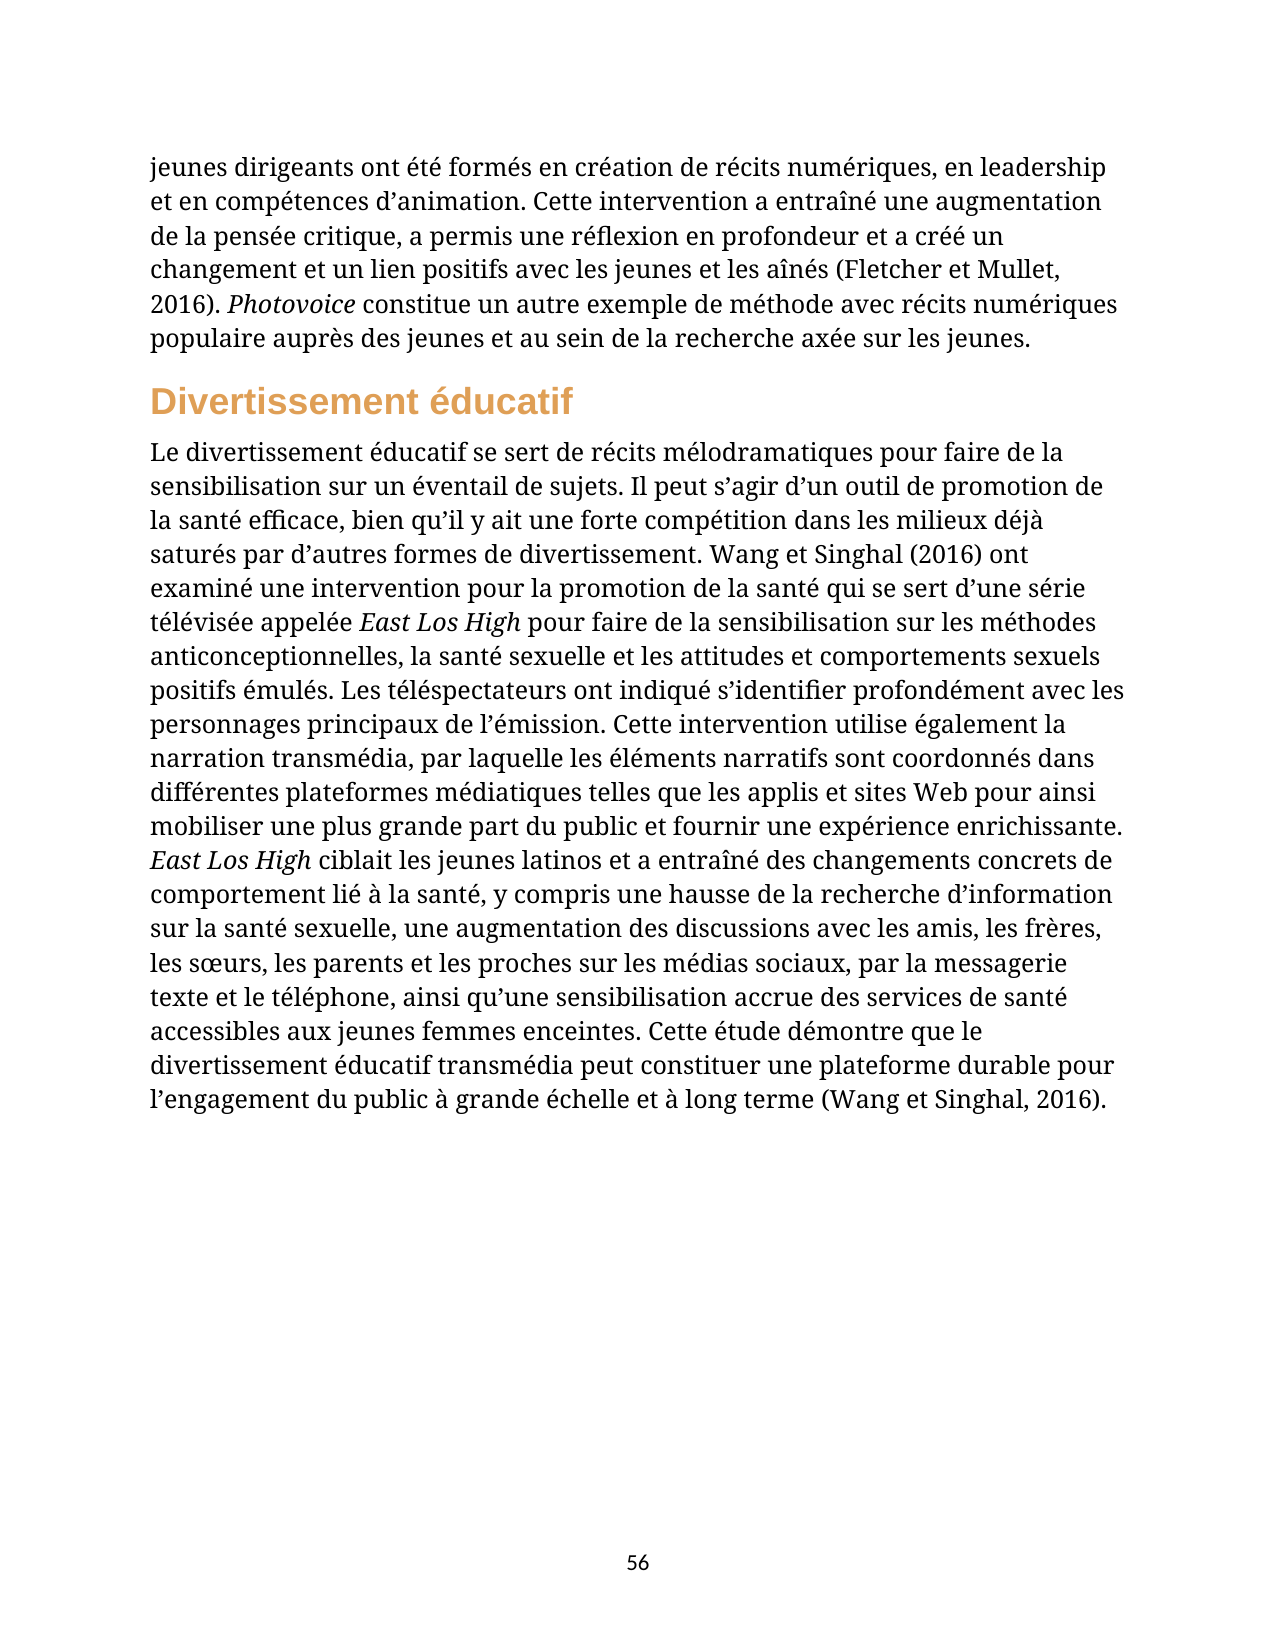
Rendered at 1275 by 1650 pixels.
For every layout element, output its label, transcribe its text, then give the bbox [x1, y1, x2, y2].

subtitle Divertissement éducatif [150, 379, 1125, 422]
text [150, 150, 1125, 354]
text Le divertissement éducatif se sert de récits mélodramatiques pour faire de la sensibilisation sur un éventail de sujets. Il peut s’agir d’un outil de promotion de la santé efficace, bien qu’il y ait une forte compétition dans les milieux déjà saturés par d’autres formes de divertissement. Wang et Singhal (2016) ont examiné une intervention pour la promotion de la santé qui se sert d’une série télévisée appelée East Los High pour faire de la sensibilisation sur les méthodes anticonceptionnelles, la santé sexuelle et les attitudes et comportements sexuels positifs émulés. Les téléspectateurs ont indiqué s’identifier profondément avec les personnages principaux de l’émission. Cette intervention utilise également la narration transmédia, par laquelle les éléments narratifs sont coordonnés dans différentes plateformes médiatiques telles que les applis et sites Web pour ainsi mobiliser une plus grande part du public et fournir une expérience enrichissante. East Los High ciblait les jeunes latinos et a entraîné des changements concrets de comportement lié à la santé, y compris une hausse de la recherche d’information sur la santé sexuelle, une augmentation des discussions avec les amis, les frères, les sœurs, les parents et les proches sur les médias sociaux, par la messagerie texte et le téléphone, ainsi qu’une sensibilisation accrue des services de santé accessibles aux jeunes femmes enceintes. Cette étude démontre que le divertissement éducatif transmédia peut constituer une plateforme durable pour l’engagement du public à grande échelle et à long terme (Wang et Singhal, 2016). [150, 434, 1125, 1116]
